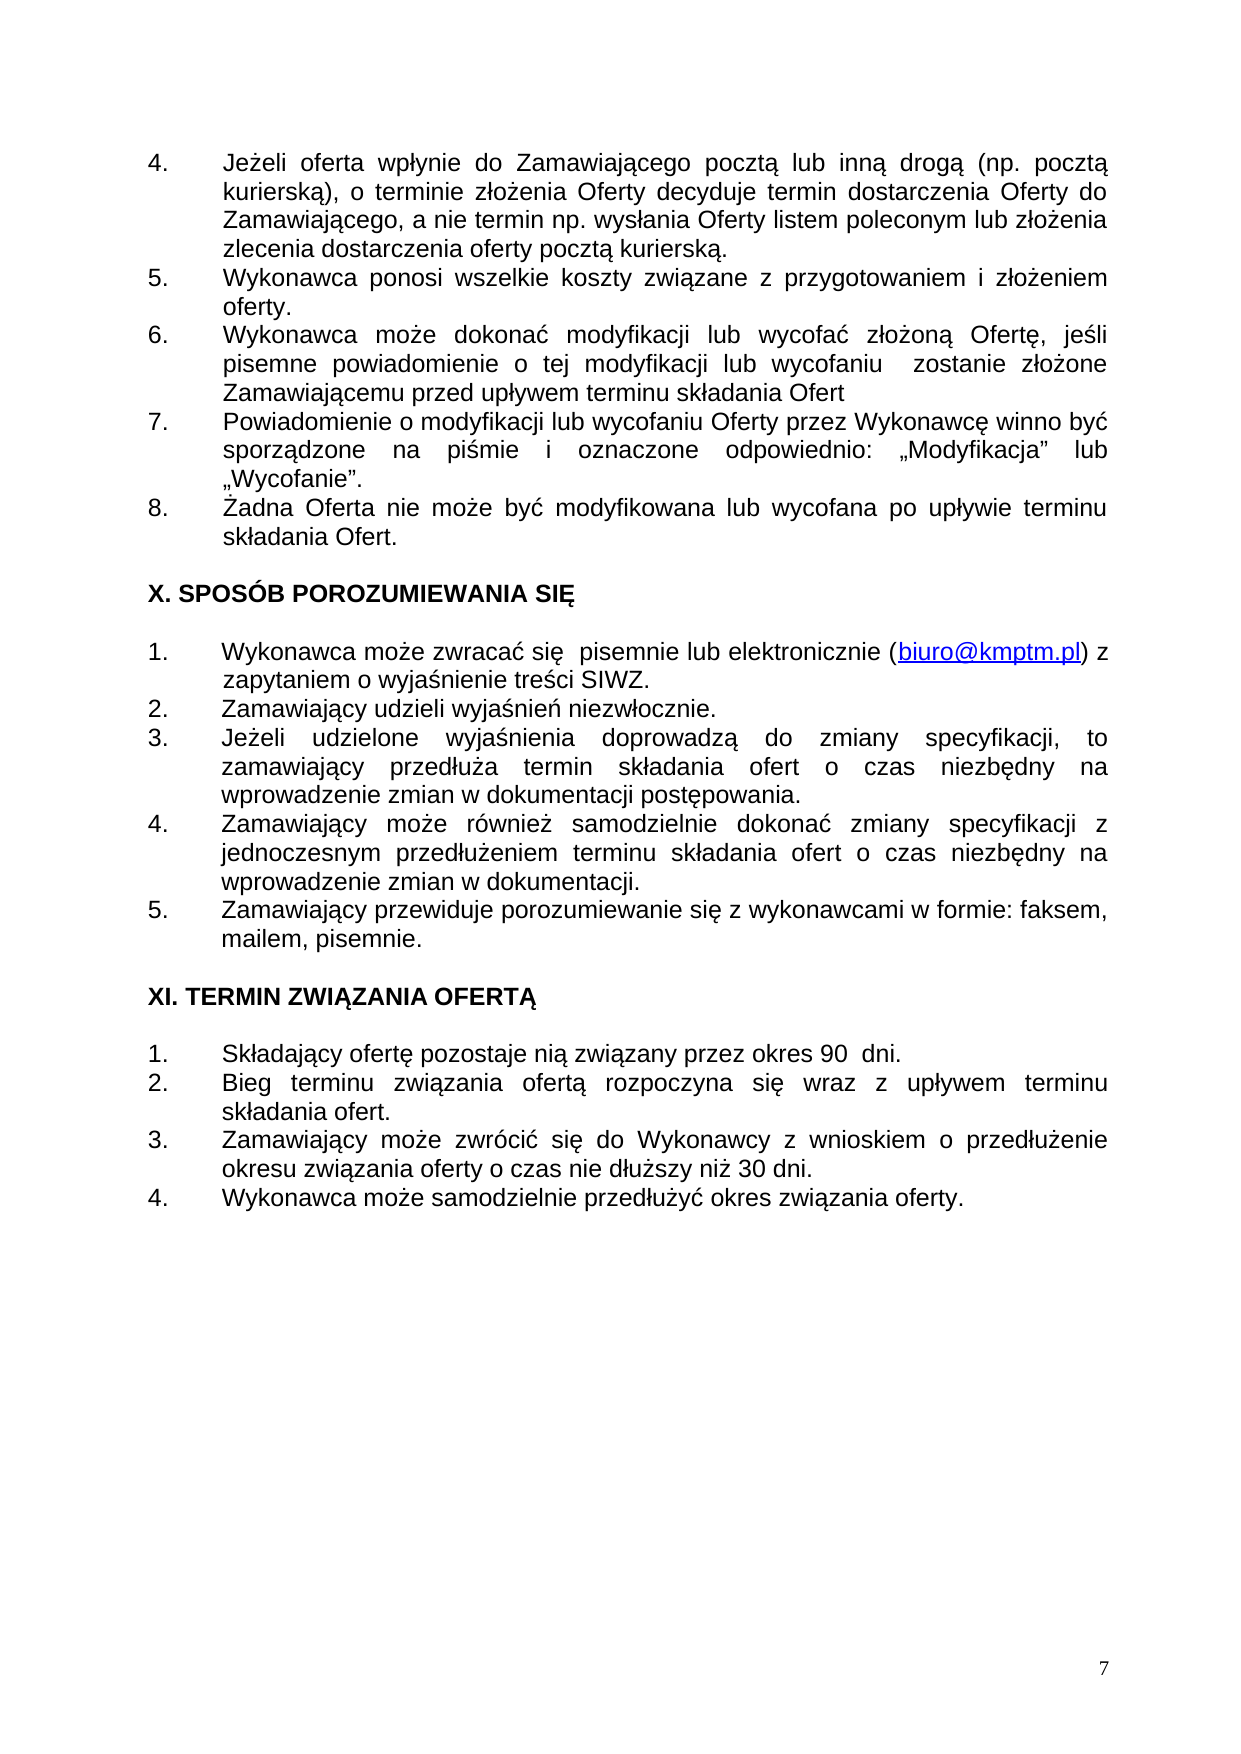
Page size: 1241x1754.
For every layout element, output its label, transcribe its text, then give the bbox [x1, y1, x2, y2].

list Zamawiający przewiduje porozumiewanie się z wykonawcami w formie: faksem, mailem, pisemnie. [148, 895, 1109, 953]
list Zamawiający może zwrócić się do Wykonawcy z wnioskiem o przedłużenie okresu związania oferty o czas nie dłuższy niż 30 dni. [148, 1125, 1109, 1183]
list Zamawiający może również samodzielnie dokonać zmiany specyfikacji z jednoczesnym przedłużeniem terminu składania ofert o czas niezbędny na wprowadzenie zmian w dokumentacji. [148, 809, 1109, 895]
list Wykonawca może zwracać się pisemnie lub elektronicznie (biuro@kmptm.pl) z zapytaniem o wyjaśnienie treści SIWZ. [148, 636, 1109, 694]
list Powiadomienie o modyfikacji lub wycofaniu Oferty przez Wykonawcę winno być sporządzone na piśmie i oznaczone odpowiednio: „Modyfikacja” lub „Wycofanie”. [148, 406, 1109, 493]
subtitle X. SPOSÓB POROZUMIEWANIA SIĘ [148, 579, 1109, 608]
list Zamawiający udzieli wyjaśnień niezwłocznie. [148, 694, 1109, 723]
list Składający ofertę pozostaje nią związany przez okres 90 dni. [148, 1039, 1109, 1068]
list Bieg terminu związania ofertą rozpoczyna się wraz z upływem terminu składania ofert. [148, 1068, 1109, 1125]
list Żadna Oferta nie może być modyfikowana lub wycofana po upływie terminu składania Ofert. [148, 493, 1109, 550]
subtitle XI. TERMIN ZWIĄZANIA OFERTĄ [148, 981, 1109, 1010]
list Wykonawca może samodzielnie przedłużyć okres związania oferty. [148, 1183, 1109, 1211]
list Wykonawca ponosi wszelkie koszty związane z przygotowaniem i złożeniem oferty. [148, 263, 1109, 320]
list Wykonawca może dokonać modyfikacji lub wycofać złożoną Ofertę, jeśli pisemne powiadomienie o tej modyfikacji lub wycofaniu zostanie złożone Zamawiającemu przed upływem terminu składania Ofert [148, 320, 1109, 406]
list Jeżeli udzielone wyjaśnienia doprowadzą do zmiany specyfikacji, to zamawiający przedłuża termin składania ofert o czas niezbędny na wprowadzenie zmian w dokumentacji postępowania. [148, 723, 1109, 809]
list Jeżeli oferta wpłynie do Zamawiającego pocztą lub inną drogą (np. pocztą kurierską), o terminie złożenia Oferty decyduje termin dostarczenia Oferty do Zamawiającego, a nie termin np. wysłania Oferty listem poleconym lub złożenia zlecenia dostarczenia oferty pocztą kurierską. [148, 148, 1109, 263]
